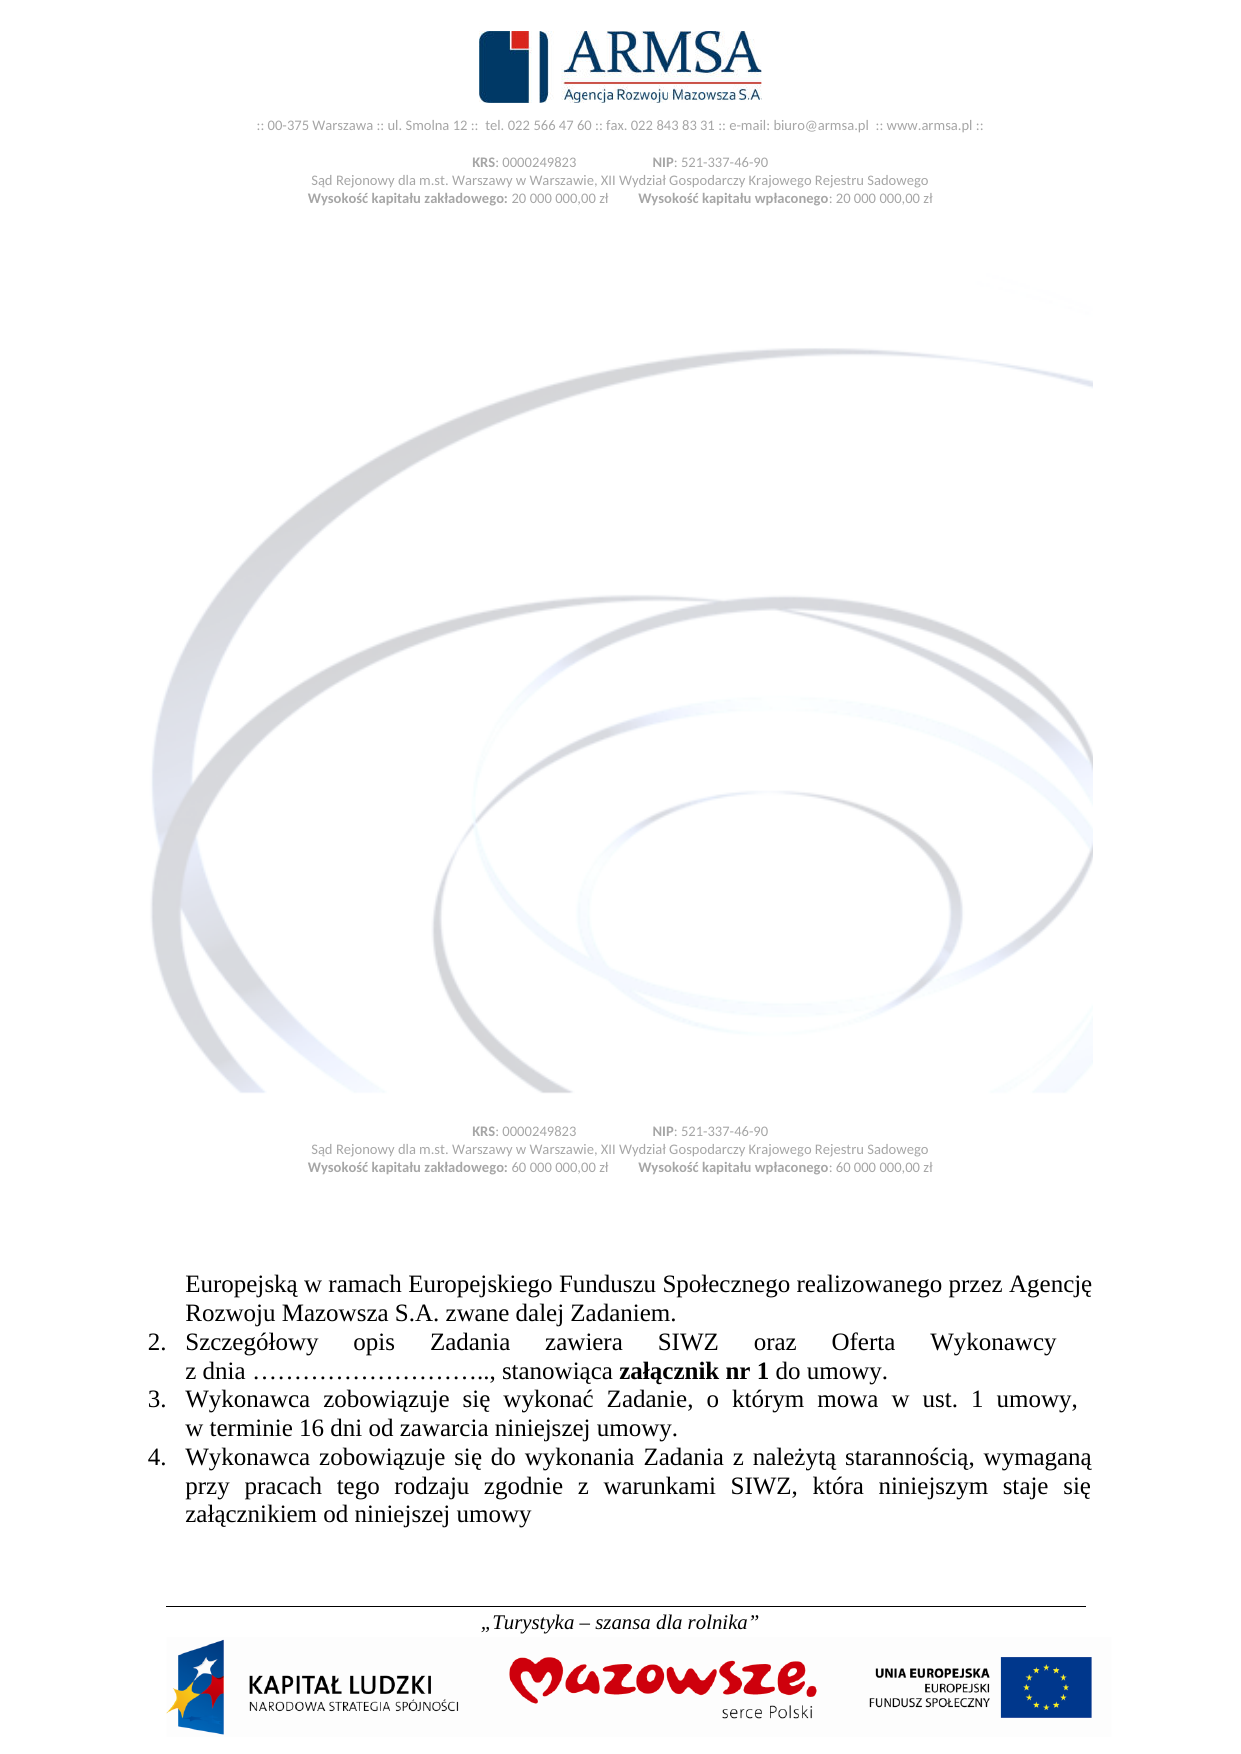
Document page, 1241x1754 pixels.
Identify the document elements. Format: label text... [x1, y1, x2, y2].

list Przedmiotem umowy jest sprzedaż wraz z dostawą materiałów promocyjnych na potrzeby promocji projektu „Turystyka – szansa dla rolnika” współfinansowanego przez Unię Europejską w ramach Europejskiego Funduszu Społecznego realizowanego przez Agencję Rozwoju Mazowsza S.A. zwane dalej Zadaniem. [148, 1269, 1092, 1327]
list Wykonawca zobowiązuje się wykonać Zadanie, o którym mowa w ust. 1 umowy, w terminie 16 dni od zawarcia niniejszej umowy. [148, 1384, 1092, 1442]
list Szczegółowy opis Zadania zawiera SIWZ oraz Oferta Wykonawcy z dnia ……………………….., stanowiąca załącznik nr 1 do umowy. [148, 1327, 1092, 1384]
list Wykonawca zobowiązuje się do wykonania Zadania z należytą starannością, wymaganą przy pracach tego rodzaju zgodnie z warunkami SIWZ, która niniejszym staje się załącznikiem od niniejszej umowy [148, 1442, 1092, 1528]
picture [166, 1637, 1112, 1737]
picture [479, 31, 762, 103]
